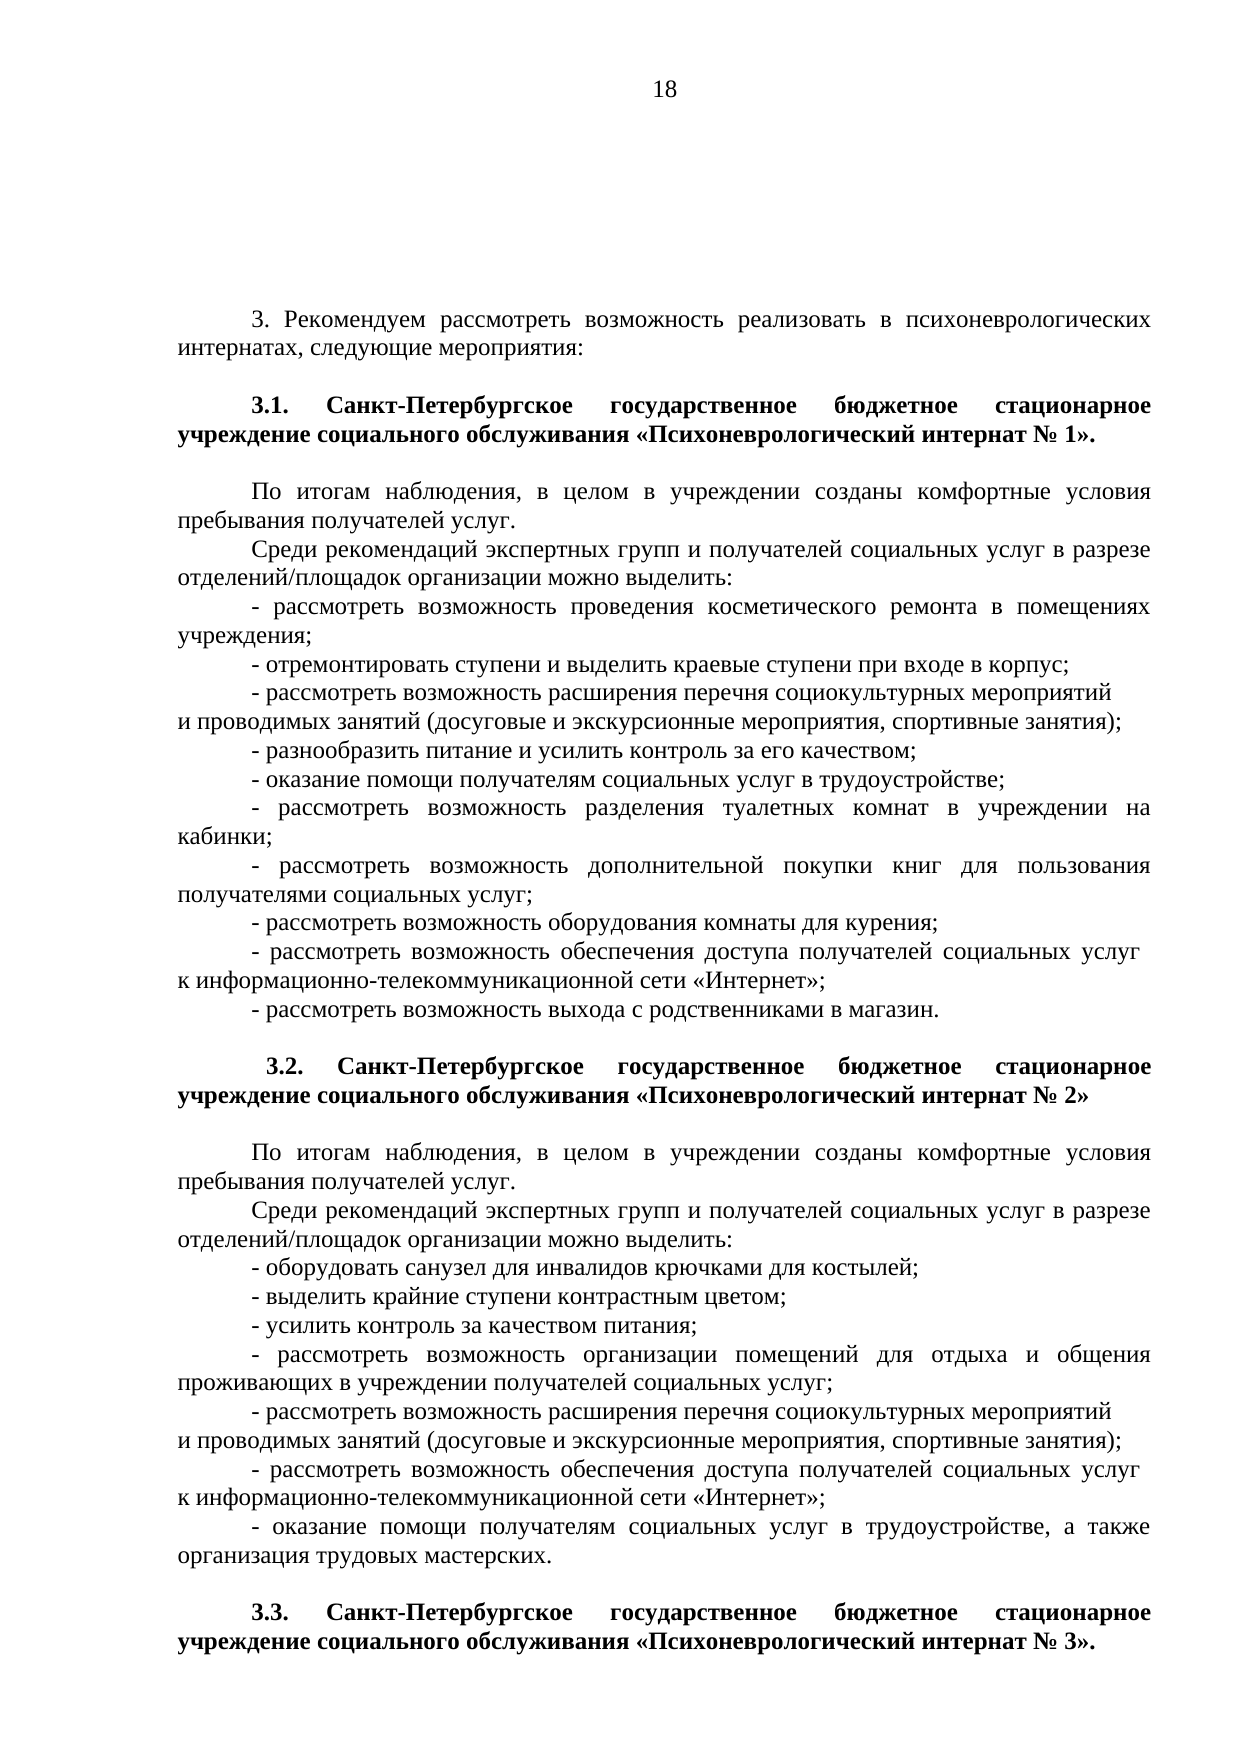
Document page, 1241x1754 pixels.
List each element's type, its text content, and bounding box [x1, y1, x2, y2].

text - выделить крайние ступени контрастным цветом; [177, 1281, 1152, 1310]
text - рассмотреть возможность оборудования комнаты для курения; [177, 907, 1152, 936]
list - рассмотреть возможность обеспечения доступа получателей социальных услуг к информационно-телекоммуникационной сети «Интернет»; [177, 936, 1152, 994]
text - разнообразить питание и усилить контроль за его качеством; [177, 735, 1152, 764]
text - рассмотреть возможность организации помещений для отдыха и общения проживающих в учреждении получателей социальных услуг; [177, 1339, 1152, 1396]
text - оказание помощи получателям социальных услуг в трудоустройстве; [177, 764, 1152, 792]
text - усилить контроль за качеством питания; [177, 1310, 1152, 1339]
text - рассмотреть возможность проведения косметического ремонта в помещениях учреждения; [177, 591, 1152, 649]
text - оказание помощи получателям социальных услуг в трудоустройстве, а также организация трудовых мастерских. [177, 1511, 1152, 1569]
text Среди рекомендаций экспертных групп и получателей социальных услуг в разрезе отделений/площадок организации можно выделить: [177, 1195, 1152, 1252]
text - рассмотреть возможность разделения туалетных комнат в учреждении на кабинки; [177, 792, 1152, 850]
text - рассмотреть возможность выхода с родственниками в магазин. [177, 994, 1152, 1022]
text 3.1. Санкт-Петербургское государственное бюджетное стационарное учреждение социального обслуживания «Психоневрологический интернат № 1». [177, 390, 1152, 447]
text По итогам наблюдения, в целом в учреждении созданы комфортные условия пребывания получателей услуг. [177, 1137, 1152, 1195]
text Среди рекомендаций экспертных групп и получателей социальных услуг в разрезе отделений/площадок организации можно выделить: [177, 534, 1152, 591]
text - отремонтировать ступени и выделить краевые ступени при входе в корпус; [177, 649, 1152, 677]
text 3. Рекомендуем рассмотреть возможность реализовать в психоневрологических интернатах, следующие мероприятия: [177, 304, 1152, 361]
list - рассмотреть возможность обеспечения доступа получателей социальных услуг к информационно-телекоммуникационной сети «Интернет»; [177, 1454, 1152, 1511]
list 3.3. Санкт-Петербургское государственное бюджетное стационарное учреждение социального обслуживания «Психоневрологический интернат № 3». [177, 1597, 1152, 1655]
text По итогам наблюдения, в целом в учреждении созданы комфортные условия пребывания получателей услуг. [177, 476, 1152, 534]
list 3.2. Санкт-Петербургское государственное бюджетное стационарное учреждение социального обслуживания «Психоневрологический интернат № 2» [177, 1051, 1152, 1109]
text - оборудовать санузел для инвалидов крючками для костылей; [177, 1252, 1152, 1281]
text - рассмотреть возможность дополнительной покупки книг для пользования получателями социальных услуг; [177, 850, 1152, 907]
